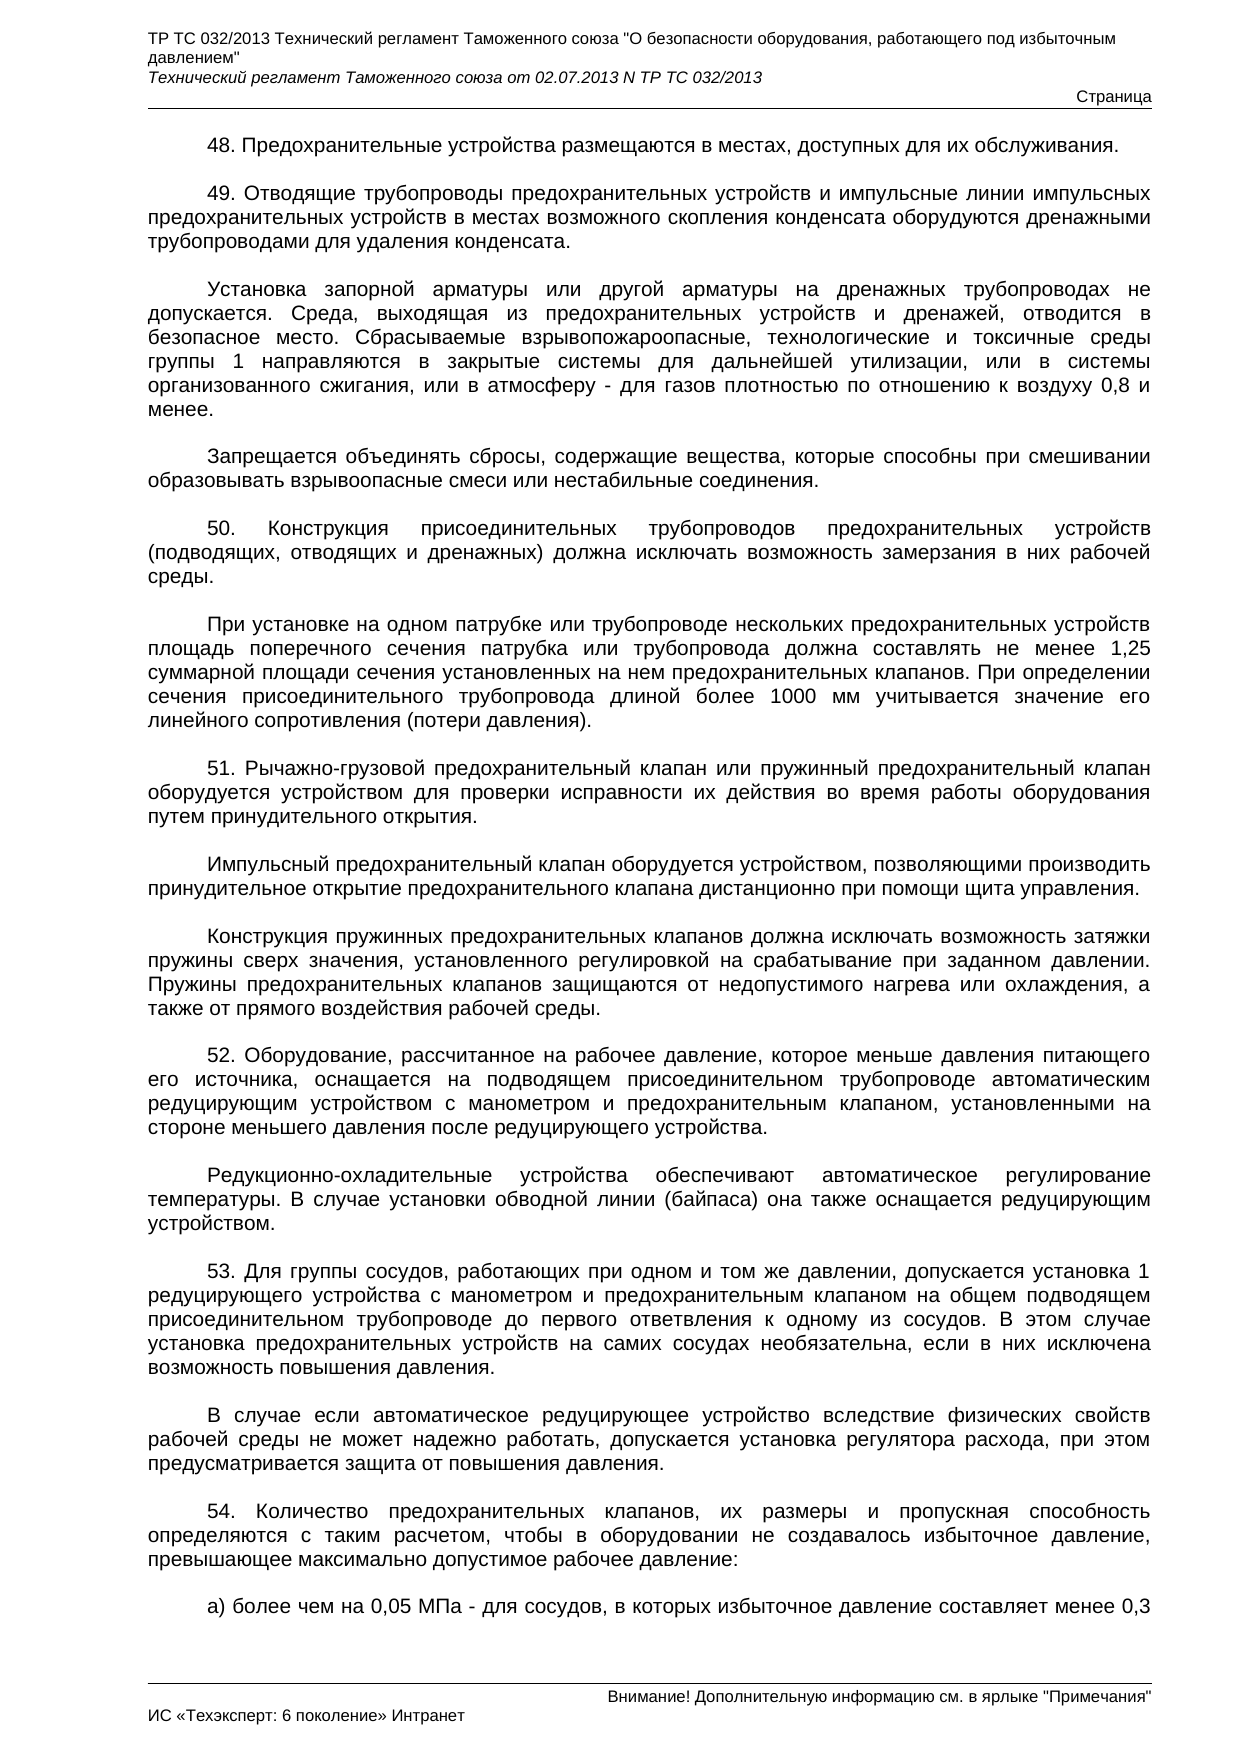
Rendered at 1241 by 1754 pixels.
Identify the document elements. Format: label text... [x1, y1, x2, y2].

text В случае если автоматическое редуцирующее устройство вследствие физических свойств рабочей среды не может надежно работать, допускается установка регулятора расхода, при этом предусматривается защита от повышения давления. [148, 1403, 1152, 1474]
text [148, 1594, 1152, 1618]
text Редукционно-охладительные устройства обеспечивают автоматическое регулирование температуры. В случае установки обводной линии (байпаса) она также оснащается редуцирующим устройством. [148, 1163, 1152, 1235]
text 49. Отводящие трубопроводы предохранительных устройств и импульсные линии импульсных предохранительных устройств в местах возможного скопления конденсата оборудуются дренажными трубопроводами для удаления конденсата. [148, 181, 1152, 253]
text 50. Конструкция присоединительных трубопроводов предохранительных устройств (подводящих, отводящих и дренажных) должна исключать возможность замерзания в них рабочей среды. [148, 516, 1152, 588]
text 51. Рычажно-грузовой предохранительный клапан или пружинный предохранительный клапан оборудуется устройством для проверки исправности их действия во время работы оборудования путем принудительного открытия. [148, 756, 1152, 828]
text Установка запорной арматуры или другой арматуры на дренажных трубопроводах не допускается. Среда, выходящая из предохранительных устройств и дренажей, отводится в безопасное место. Сбрасываемые взрывопожароопасные, технологические и токсичные среды группы 1 направляются в закрытые системы для дальнейшей утилизации, или в системы организованного сжигания, или в атмосферу - для газов плотностью по отношению к воздуху 0,8 и менее. [148, 277, 1152, 420]
text 52. Оборудование, рассчитанное на рабочее давление, которое меньше давления питающего его источника, оснащается на подводящем присоединительном трубопроводе автоматическим редуцирующим устройством с манометром и предохранительным клапаном, установленными на стороне меньшего давления после редуцирующего устройства. [148, 1043, 1152, 1139]
text Импульсный предохранительный клапан оборудуется устройством, позволяющими производить принудительное открытие предохранительного клапана дистанционно при помощи щита управления. [148, 852, 1152, 899]
text 48. Предохранительные устройства размещаются в местах, доступных для их обслуживания. [148, 133, 1152, 157]
text Запрещается объединять сбросы, содержащие вещества, которые способны при смешивании образовывать взрывоопасные смеси или нестабильные соединения. [148, 444, 1152, 492]
text При установке на одном патрубке или трубопроводе нескольких предохранительных устройств площадь поперечного сечения патрубка или трубопровода должна составлять не менее 1,25 суммарной площади сечения установленных на нем предохранительных клапанов. При определении сечения присоединительного трубопровода длиной более 1000 мм учитывается значение его линейного сопротивления (потери давления). [148, 612, 1152, 732]
text 53. Для группы сосудов, работающих при одном и том же давлении, допускается установка 1 редуцирующего устройства с манометром и предохранительным клапаном на общем подводящем присоединительном трубопроводе до первого ответвления к одному из сосудов. В этом случае установка предохранительных устройств на самих сосудах необязательна, если в них исключена возможность повышения давления. [148, 1259, 1152, 1379]
text Конструкция пружинных предохранительных клапанов должна исключать возможность затяжки пружины сверх значения, установленного регулировкой на срабатывание при заданном давлении. Пружины предохранительных клапанов защищаются от недопустимого нагрева или охлаждения, а также от прямого воздействия рабочей среды. [148, 923, 1152, 1019]
text 54. Количество предохранительных клапанов, их размеры и пропускная способность определяются с таким расчетом, чтобы в оборудовании не создавалось избыточное давление, превышающее максимально допустимое рабочее давление: [148, 1498, 1152, 1570]
